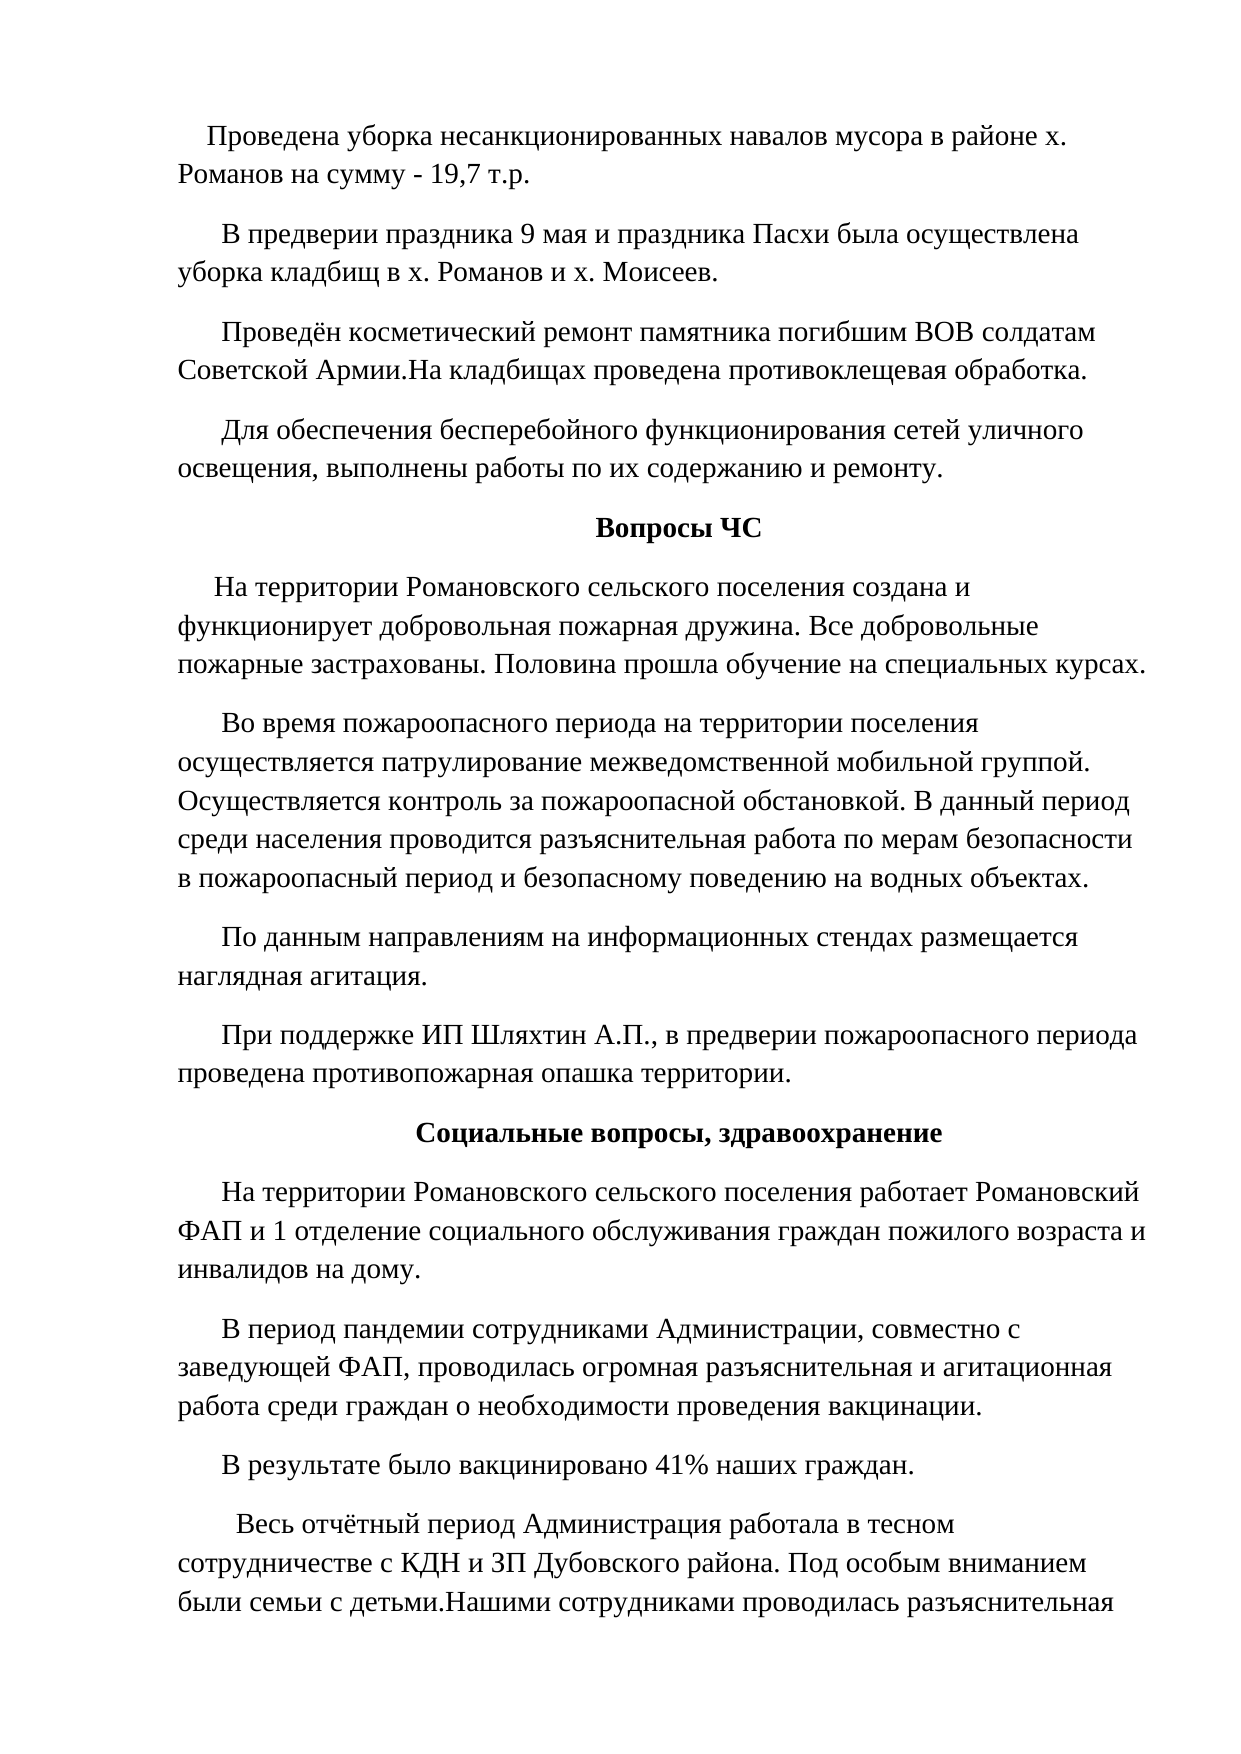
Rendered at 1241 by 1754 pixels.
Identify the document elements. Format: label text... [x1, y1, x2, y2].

text В предверии праздника 9 мая и праздника Пасхи была осуществлена уборка кладбищ в х. Романов и х. Моисеев. [177, 216, 1152, 288]
text Проведён косметический ремонт памятника погибшим ВОВ солдатам Советской Армии.На кладбищах проведена противоклещевая обработка. [177, 314, 1152, 386]
text В результате было вакцинировано 41% наших граждан. [177, 1447, 1152, 1481]
text Социальные вопросы, здравоохранение [177, 1115, 1152, 1148]
text На территории Романовского сельского поселения создана и функционирует добровольная пожарная дружина. Все добровольные пожарные застрахованы. Половина прошла обучение на специальных курсах. [177, 569, 1152, 680]
text Для обеспечения бесперебойного функционирования сетей уличного освещения, выполнены работы по их содержанию и ремонту. [177, 412, 1152, 484]
text По данным направлениям на информационных стендах размещается наглядная агитация. [177, 919, 1152, 991]
text При поддержке ИП Шляхтин А.П., в предверии пожароопасного периода проведена противопожарная опашка территории. [177, 1017, 1152, 1089]
text В период пандемии сотрудниками Администрации, совместно с заведующей ФАП, проводилась огромная разъяснительная и агитационная работа среди граждан о необходимости проведения вакцинации. [177, 1311, 1152, 1421]
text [177, 1507, 1152, 1617]
text На территории Романовского сельского поселения работает Романовский ФАП и 1 отделение социального обслуживания граждан пожилого возраста и инвалидов на дому. [177, 1174, 1152, 1285]
text Во время пожароопасного периода на территории поселения осуществляется патрулирование межведомственной мобильной группой. Осуществляется контроль за пожароопасной обстановкой. В данный период среди населения проводится разъяснительная работа по мерам безопасности в пожароопасный период и безопасному поведению на водных объектах. [177, 706, 1152, 893]
text Проведена уборка несанкционированных навалов мусора в районе х. Романов на сумму - 19,7 т.р. [177, 118, 1152, 190]
text Вопросы ЧС [177, 510, 1152, 543]
